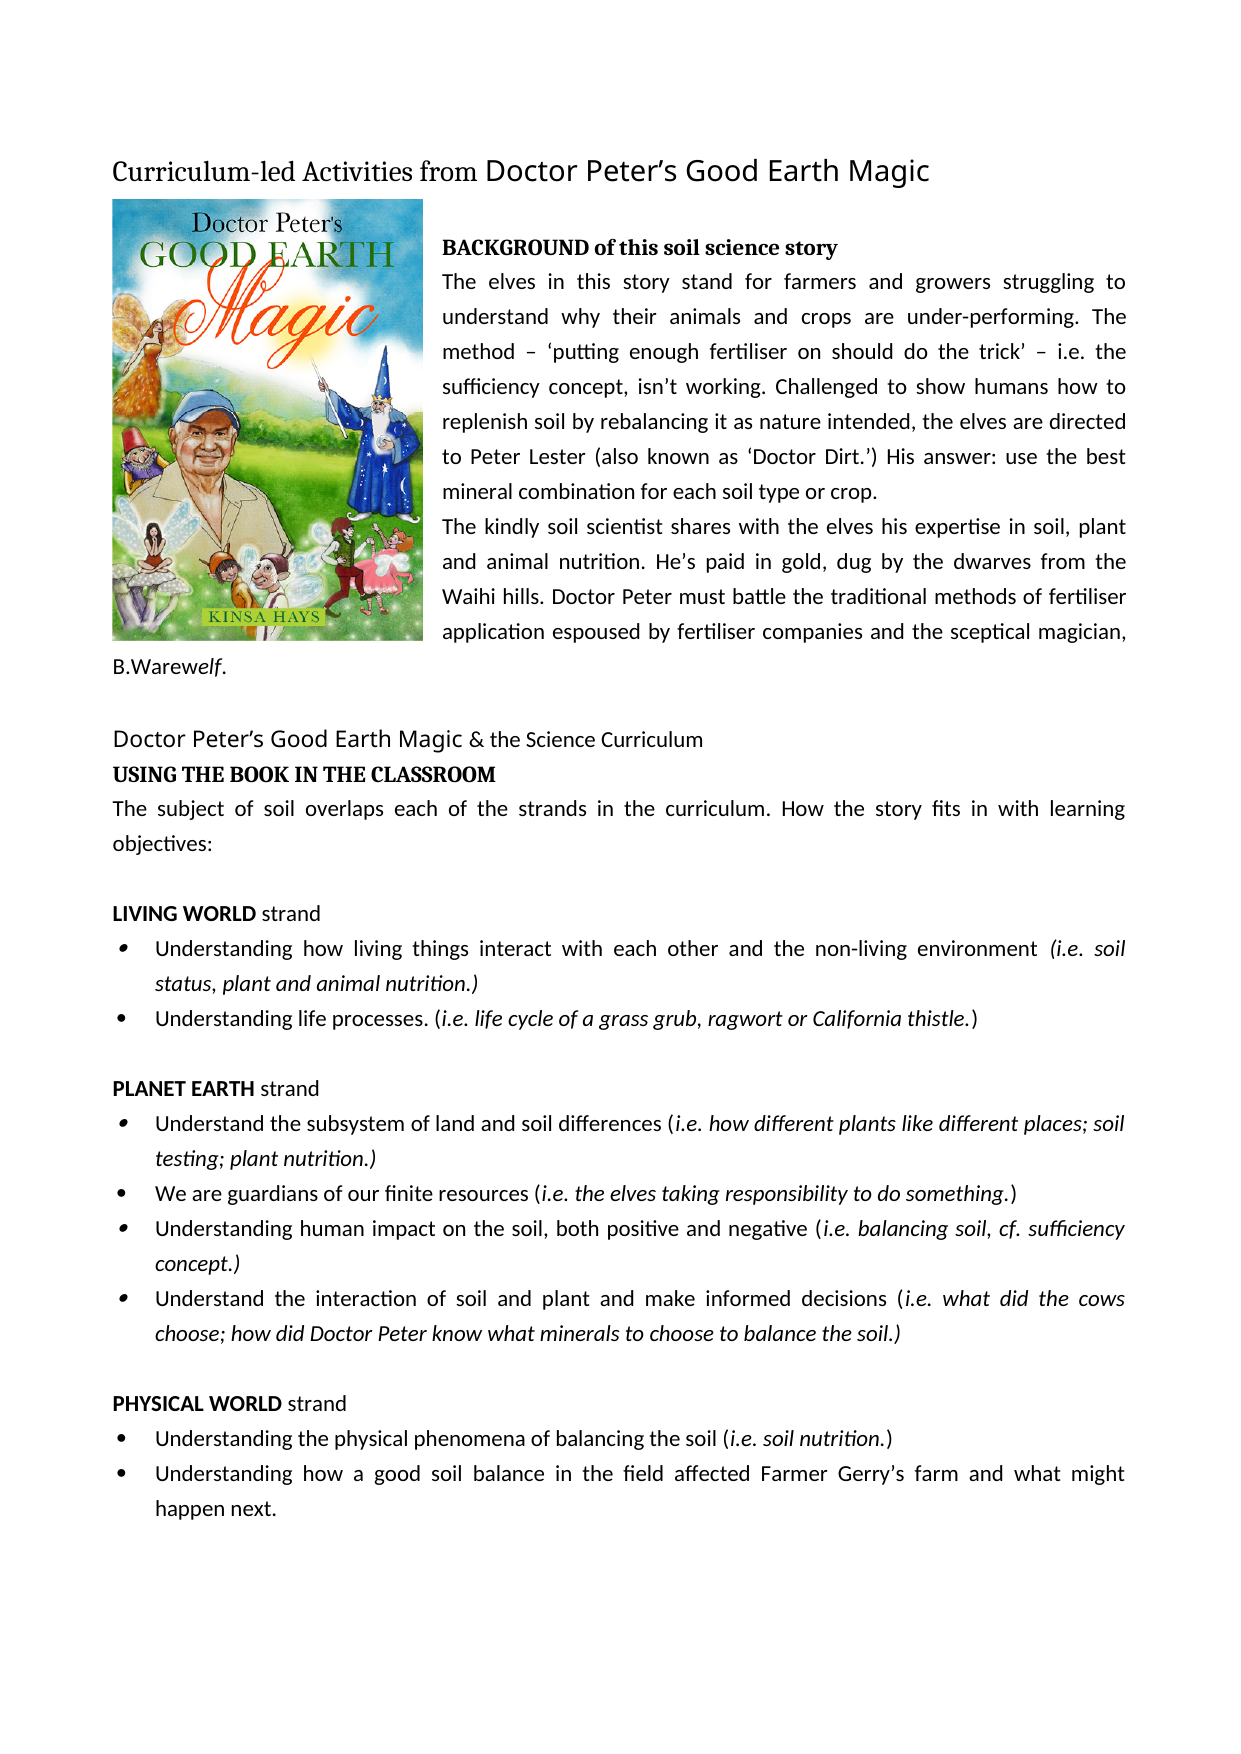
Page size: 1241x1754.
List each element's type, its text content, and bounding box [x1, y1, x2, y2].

text LIVING WORLD strand [112, 899, 1128, 927]
text BACKGROUND of this soil science story [423, 234, 1128, 261]
list Understand the subsystem of land and soil differences (i.e. how different plants like different places; soil testing; plant nutrition.) [117, 1109, 1128, 1172]
text The kindly soil scientist shares with the elves his expertise in soil, plant and animal nutrition. He’s paid in gold, dug by the dwarves from the Waihi hills. Doctor Peter must battle the traditional methods of fertiliser application espoused by fertiliser companies and the sceptical magician, B.Warewelf. [112, 512, 1128, 681]
text PHYSICAL WORLD strand [112, 1389, 1128, 1417]
list Understanding the physical phenomena of balancing the soil (i.e. soil nutrition.) [117, 1424, 1128, 1452]
list Understand the interaction of soil and plant and make informed decisions (i.e. what did the cows choose; how did Doctor Peter know what minerals to choose to balance the soil.) [117, 1284, 1128, 1347]
list Understanding how a good soil balance in the field affected Farmer Gerry’s farm and what might happen next. [117, 1459, 1128, 1522]
list Understanding how living things interact with each other and the non-living environment (i.e. soil status, plant and animal nutrition.) [117, 934, 1128, 997]
text Curriculum-led Activities from Doctor Peter’s Good Earth Magic [112, 150, 1128, 190]
text Doctor Peter’s Good Earth Magic & the Science Curriculum [112, 722, 1128, 754]
text PLANET EARTH strand [112, 1074, 1128, 1102]
text USING THE BOOK IN THE CLASSROOM [112, 762, 1128, 788]
list Understanding human impact on the soil, both positive and negative (i.e. balancing soil, cf. sufficiency concept.) [117, 1214, 1128, 1277]
list We are guardians of our finite resources (i.e. the elves taking responsibility to do something.) [117, 1179, 1128, 1207]
list Understanding life processes. (i.e. life cycle of a grass grub, ragwort or California thistle.) [117, 1004, 1128, 1032]
text The subject of soil overlaps each of the strands in the curriculum. How the story fits in with learning objectives: [112, 794, 1128, 857]
picture [112, 199, 423, 641]
text The elves in this story stand for farmers and growers struggling to understand why their animals and crops are under-performing. The method – ‘putting enough fertiliser on should do the trick’ – i.e. the sufficiency concept, isn’t working. Challenged to show humans how to replenish soil by rebalancing it as nature intended, the elves are directed to Peter Lester (also known as ‘Doctor Dirt.’) His answer: use the best mineral combination for each soil type or crop. [423, 267, 1128, 506]
